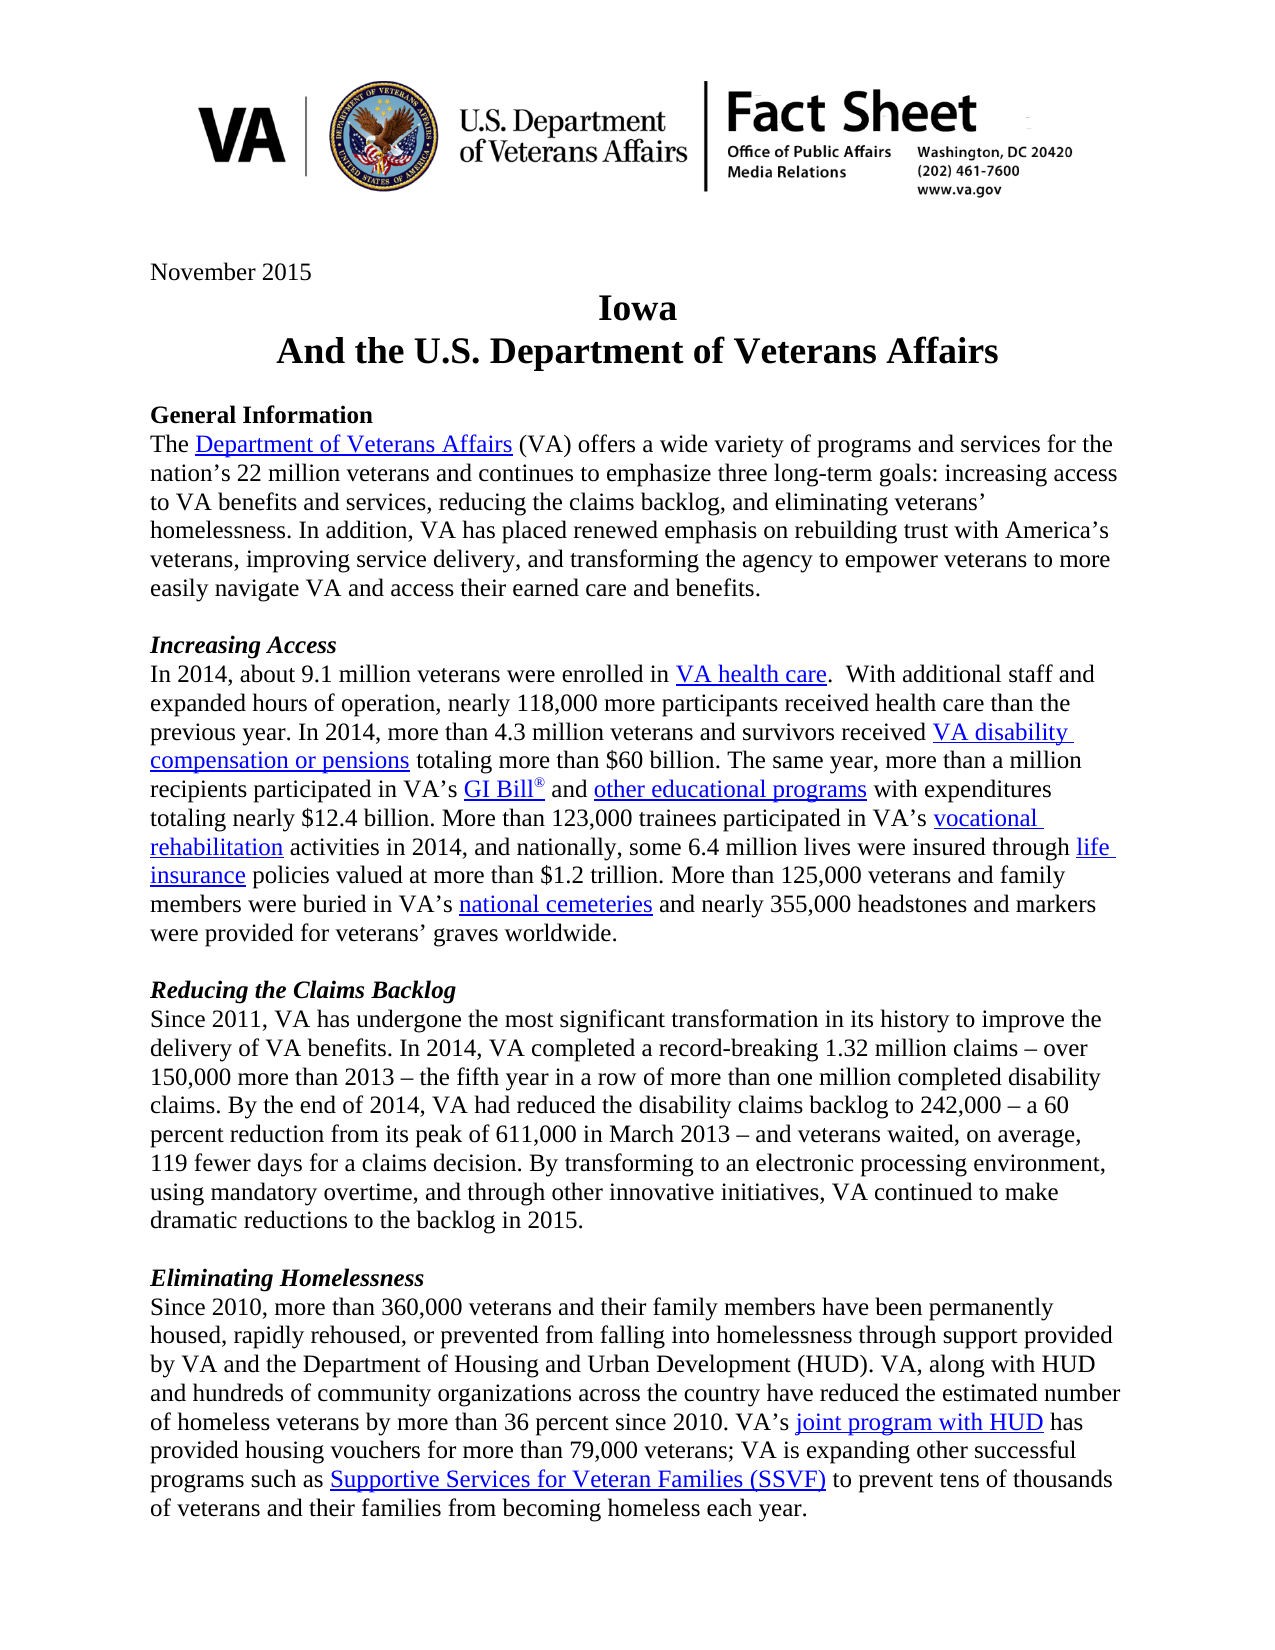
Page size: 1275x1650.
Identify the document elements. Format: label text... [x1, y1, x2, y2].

text In 2014, about 9.1 million veterans were enrolled in VA health care. With additional staff and expanded hours of operation, nearly 118,000 more participants received health care than the previous year. In 2014, more than 4.3 million veterans and survivors received VA disability compensation or pensions totaling more than $60 billion. The same year, more than a million recipients participated in VA’s GI Bill® and other educational programs with expenditures totaling nearly $12.4 billion. More than 123,000 trainees participated in VA’s vocational rehabilitation activities in 2014, and nationally, some 6.4 million lives were insured through life insurance policies valued at more than $1.2 trillion. More than 125,000 veterans and family members were buried in VA’s national cemeteries and nearly 355,000 headstones and markers were provided for veterans’ graves worldwide. [150, 659, 1125, 947]
text The Department of Veterans Affairs (VA) offers a wide variety of programs and services for the nation’s 22 million veterans and continues to emphasize three long-term goals: increasing access to VA benefits and services, reducing the claims backlog, and eliminating veterans’ homelessness. In addition, VA has placed renewed emphasis on rebuilding trust with America’s veterans, improving service delivery, and transforming the agency to empower veterans to more easily navigate VA and access their earned care and benefits. [150, 429, 1125, 602]
subtitle Reducing the Claims Backlog [150, 975, 1125, 1004]
subtitle Eliminating Homelessness [150, 1263, 1125, 1292]
subtitle Iowa [150, 285, 1125, 328]
subtitle General Information [150, 400, 1125, 429]
text Since 2010, more than 360,000 veterans and their family members have been permanently housed, rapidly rehoused, or prevented from falling into homelessness through support provided by VA and the Department of Housing and Urban Development (HUD). VA, along with HUD and hundreds of community organizations across the country have reduced the estimated number of homeless veterans by more than 36 percent since 2010. VA’s joint program with HUD has provided housing vouchers for more than 79,000 veterans; VA is expanding other successful programs such as Supportive Services for Veteran Families (SSVF) to prevent tens of thousands of veterans and their families from becoming homeless each year. [150, 1292, 1125, 1522]
list November 2015 [150, 257, 1125, 285]
text Since 2011, VA has undergone the most significant transformation in its history to improve the delivery of VA benefits. In 2014, VA completed a record-breaking 1.32 million claims – over 150,000 more than 2013 – the fifth year in a row of more than one million completed disability claims. By the end of 2014, VA had reduced the disability claims backlog to 242,000 – a 60 percent reduction from its peak of 611,000 in March 2013 – and veterans waited, on average, 119 fewer days for a claims decision. By transforming to an electronic processing environment, using mandatory overtime, and through other innovative initiatives, VA continued to make dramatic reductions to the backlog in 2015. [150, 1004, 1125, 1234]
subtitle And the U.S. Department of Veterans Affairs [150, 328, 1125, 372]
picture [150, 75, 1144, 200]
subtitle Increasing Access [150, 630, 1125, 659]
